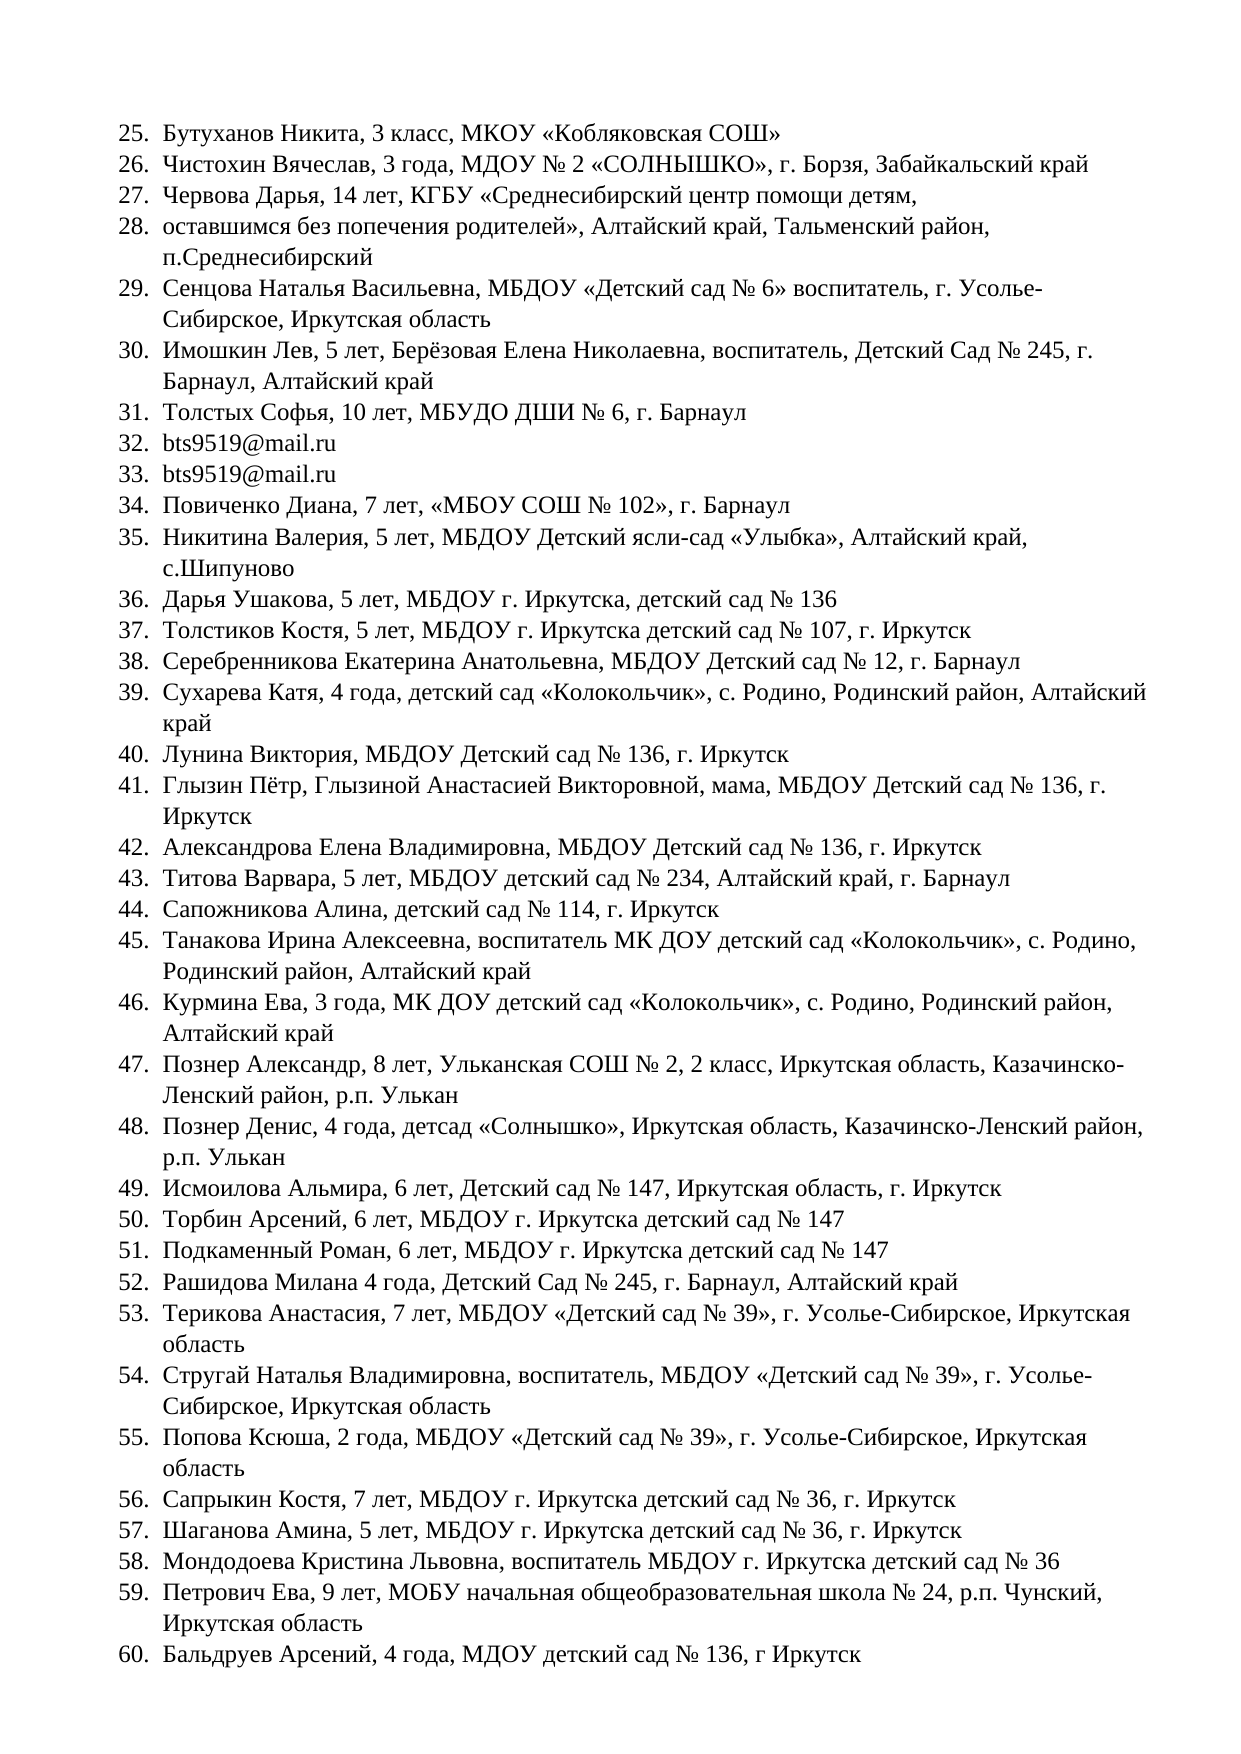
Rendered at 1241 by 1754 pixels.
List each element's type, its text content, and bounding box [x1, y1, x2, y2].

list Сухарева Катя, 4 года, детский сад «Колокольчик», с. Родино, Родинский район, Алтайский край [118, 677, 1152, 737]
list Мондодоева Кристина Львовна, воспитатель МБДОУ г. Иркутска детский сад № 36 [118, 1546, 1152, 1575]
list оставшимся без попечения родителей», Алтайский край, Тальменский район, п.Среднесибирский [118, 211, 1152, 271]
list Лунина Виктория, МБДОУ Детский сад № 136, г. Иркутск [118, 739, 1152, 768]
list Червова Дарья, 14 лет, КГБУ «Среднесибирский центр помощи детям, [118, 180, 1152, 209]
list Петрович Ева, 9 лет, МОБУ начальная общеобразовательная школа № 24, р.п. Чунский, Иркутская область [118, 1577, 1152, 1637]
list Терикова Анастасия, 7 лет, МБДОУ «Детский сад № 39», г. Усолье-Сибирское, Иркутская область [118, 1298, 1152, 1357]
list Толстиков Костя, 5 лет, МБДОУ г. Иркутска детский сад № 107, г. Иркутск [118, 615, 1152, 643]
list Чистохин Вячеслав, 3 года, МДОУ № 2 «СОЛНЫШКО», г. Борзя, Забайкальский край [118, 149, 1152, 178]
list Никитина Валерия, 5 лет, МБДОУ Детский ясли-сад «Улыбка», Алтайский край, с.Шипуново [118, 522, 1152, 581]
list Стругай Наталья Владимировна, воспитатель, МБДОУ «Детский сад № 39», г. Усолье-Сибирское, Иркутская область [118, 1360, 1152, 1419]
list Толстых Софья, 10 лет, МБУДО ДШИ № 6, г. Барнаул [118, 397, 1152, 426]
list Попова Ксюша, 2 года, МБДОУ «Детский сад № 39», г. Усолье-Сибирское, Иркутская область [118, 1422, 1152, 1482]
list Титова Варвара, 5 лет, МБДОУ детский сад № 234, Алтайский край, г. Барнаул [118, 863, 1152, 892]
list bts9519@mail.ru [118, 428, 1152, 457]
list Познер Александр, 8 лет, Ульканская СОШ № 2, 2 класс, Иркутская область, Казачинско-Ленский район, р.п. Улькан [118, 1049, 1152, 1109]
list Александрова Елена Владимировна, МБДОУ Детский сад № 136, г. Иркутск [118, 832, 1152, 861]
list Сенцова Наталья Васильевна, МБДОУ «Детский сад № 6» воспитатель, г. Усолье-Сибирское, Иркутская область [118, 273, 1152, 333]
list Серебренникова Екатерина Анатольевна, МБДОУ Детский сад № 12, г. Барнаул [118, 646, 1152, 674]
list Бальдруев Арсений, 4 года, МДОУ детский сад № 136, г Иркутск [118, 1639, 1152, 1668]
list Торбин Арсений, 6 лет, МБДОУ г. Иркутска детский сад № 147 [118, 1204, 1152, 1233]
list bts9519@mail.ru [118, 459, 1152, 488]
list Подкаменный Роман, 6 лет, МБДОУ г. Иркутска детский сад № 147 [118, 1236, 1152, 1264]
list Бутуханов Никита, 3 класс, МКОУ «Кобляковская СОШ» [118, 118, 1152, 147]
list Рашидова Милана 4 года, Детский Сад № 245, г. Барнаул, Алтайский край [118, 1267, 1152, 1295]
list Шаганова Амина, 5 лет, МБДОУ г. Иркутска детский сад № 36, г. Иркутск [118, 1515, 1152, 1544]
list Курмина Ева, 3 года, МК ДОУ детский сад «Колокольчик», с. Родино, Родинский район, Алтайский край [118, 987, 1152, 1047]
list Имошкин Лев, 5 лет, Берёзовая Елена Николаевна, воспитатель, Детский Сад № 245, г. Барнаул, Алтайский край [118, 335, 1152, 395]
list Познер Денис, 4 года, детсад «Солнышко», Иркутская область, Казачинско-Ленский район, р.п. Улькан [118, 1111, 1152, 1171]
list Дарья Ушакова, 5 лет, МБДОУ г. Иркутска, детский сад № 136 [118, 584, 1152, 612]
list Сапожникова Алина, детский сад № 114, г. Иркутск [118, 894, 1152, 923]
list Танакова Ирина Алексеевна, воспитатель МК ДОУ детский сад «Колокольчик», с. Родино, Родинский район, Алтайский край [118, 925, 1152, 985]
list Повиченко Диана, 7 лет, «МБОУ СОШ № 102», г. Барнаул [118, 491, 1152, 519]
list Исмоилова Альмира, 6 лет, Детский сад № 147, Иркутская область, г. Иркутск [118, 1173, 1152, 1202]
list Сапрыкин Костя, 7 лет, МБДОУ г. Иркутска детский сад № 36, г. Иркутск [118, 1484, 1152, 1513]
list Глызин Пётр, Глызиной Анастасией Викторовной, мама, МБДОУ Детский сад № 136, г. Иркутск [118, 770, 1152, 830]
